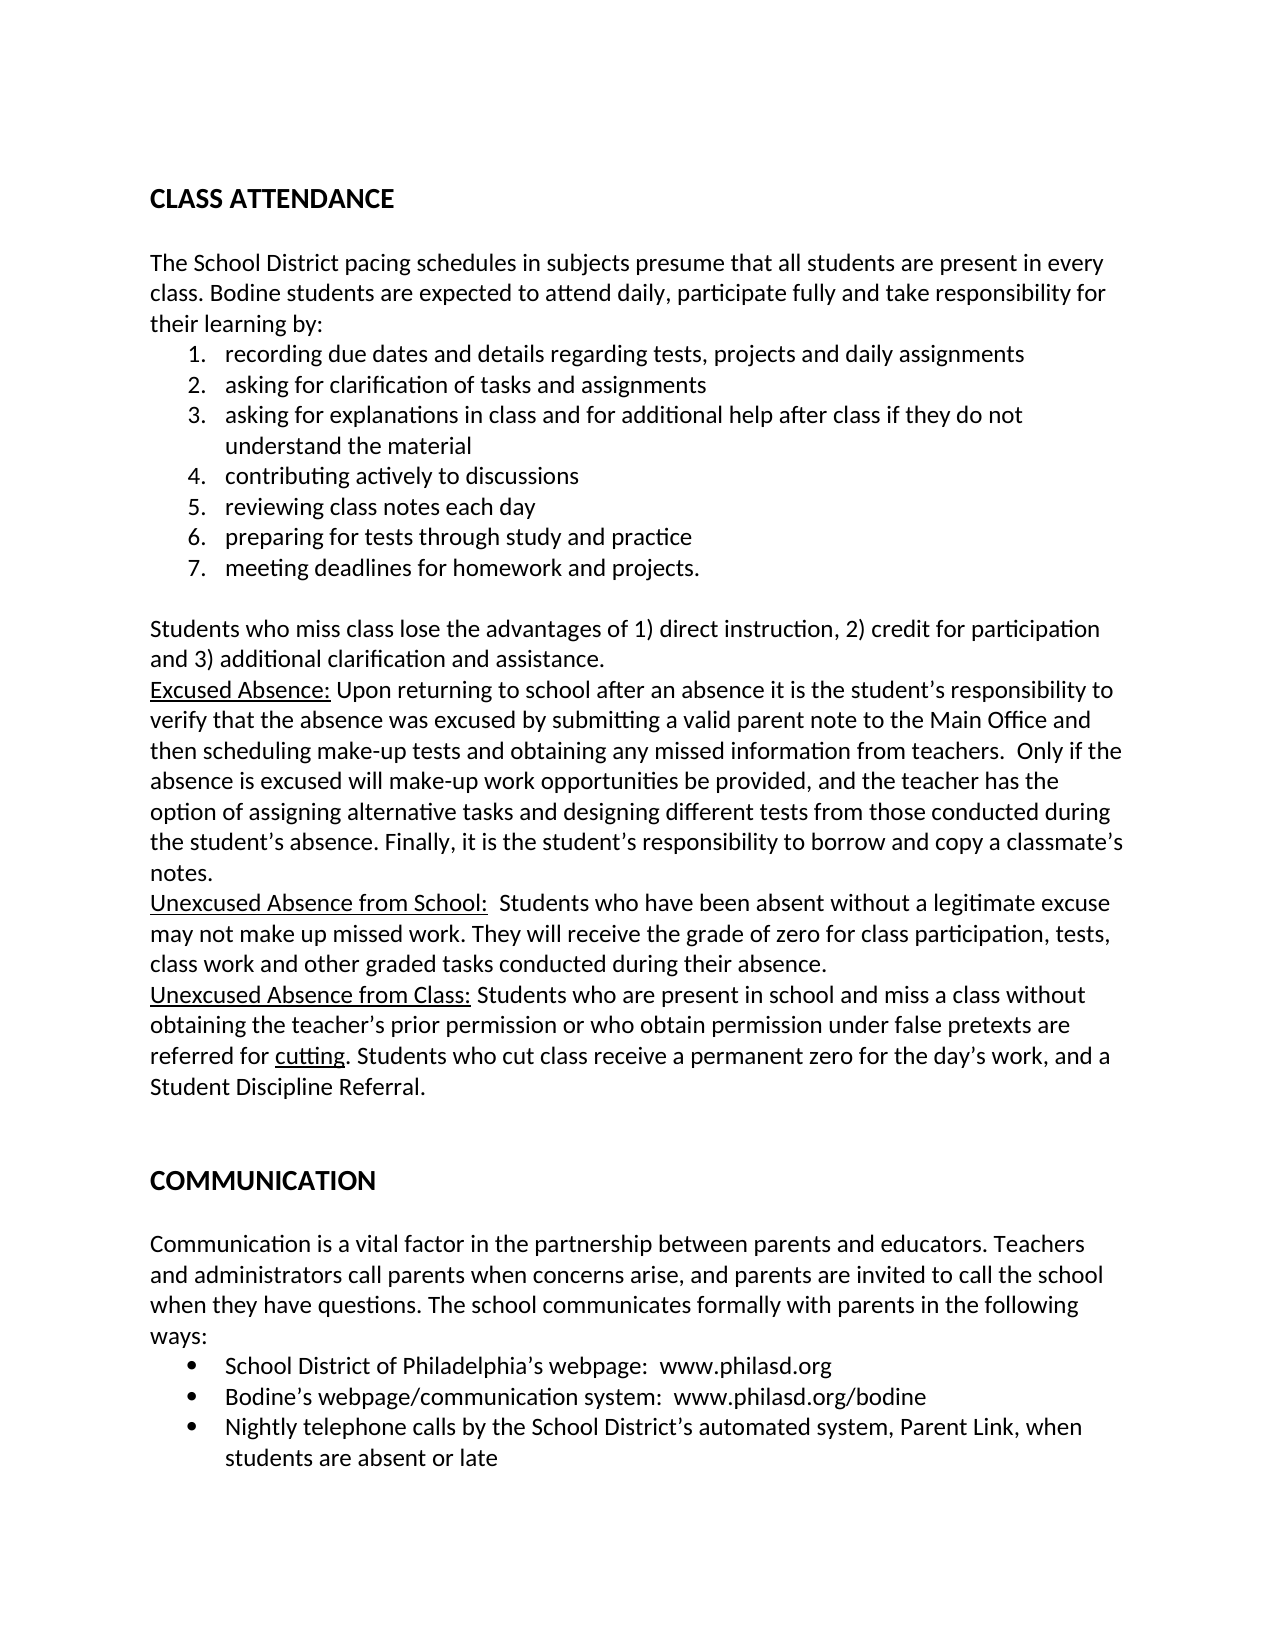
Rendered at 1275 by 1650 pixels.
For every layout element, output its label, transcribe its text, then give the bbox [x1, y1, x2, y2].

list Bodine’s webpage/communication system: www.philasd.org/bodine [187, 1381, 1125, 1412]
text Unexcused Absence from School: Students who have been absent without a legitimate excuse may not make up missed work. They will receive the grade of zero for class participation, tests, class work and other graded tasks conducted during their absence. [150, 888, 1125, 979]
text Communication is a vital factor in the partnership between parents and educators. Teachers and administrators call parents when concerns arise, and parents are invited to call the school when they have questions. The school communicates formally with parents in the following ways: [150, 1228, 1125, 1351]
subtitle COMMUNICATION [150, 1162, 1125, 1198]
list reviewing class notes each day [187, 491, 1125, 521]
list asking for clarification of tasks and assignments [187, 369, 1125, 399]
list School District of Philadelphia’s webpage: www.philasd.org [187, 1351, 1125, 1381]
text Excused Absence: Upon returning to school after an absence it is the student’s responsibility to verify that the absence was excused by submitting a valid parent note to the Main Office and then scheduling make-up tests and obtaining any missed information from teachers. Only if the absence is excused will make-up work opportunities be provided, and the teacher has the option of assigning alternative tasks and designing different tests from those conducted during the student’s absence. Finally, it is the student’s responsibility to borrow and copy a classmate’s notes. [150, 674, 1125, 888]
list recording due dates and details regarding tests, projects and daily assignments [187, 338, 1125, 369]
text CLASS ATTENDANCE [150, 181, 1125, 216]
list Nightly telephone calls by the School District’s automated system, Parent Link, when students are absent or late [187, 1412, 1125, 1473]
text Unexcused Absence from Class: Students who are present in school and miss a class without obtaining the teacher’s prior permission or who obtain permission under false pretexts are referred for cutting. Students who cut class receive a permanent zero for the day’s work, and a Student Discipline Referral. [150, 979, 1125, 1101]
list meeting deadlines for homework and projects. [187, 552, 1125, 582]
text Students who miss class lose the advantages of 1) direct instruction, 2) credit for participation and 3) additional clarification and assistance. [150, 613, 1125, 674]
list preparing for tests through study and practice [187, 521, 1125, 552]
list contributing actively to discussions [187, 460, 1125, 491]
list asking for explanations in class and for additional help after class if they do not understand the material [187, 399, 1125, 460]
text The School District pacing schedules in subjects presume that all students are present in every class. Bodine students are expected to attend daily, participate fully and take responsibility for their learning by: [150, 247, 1125, 338]
